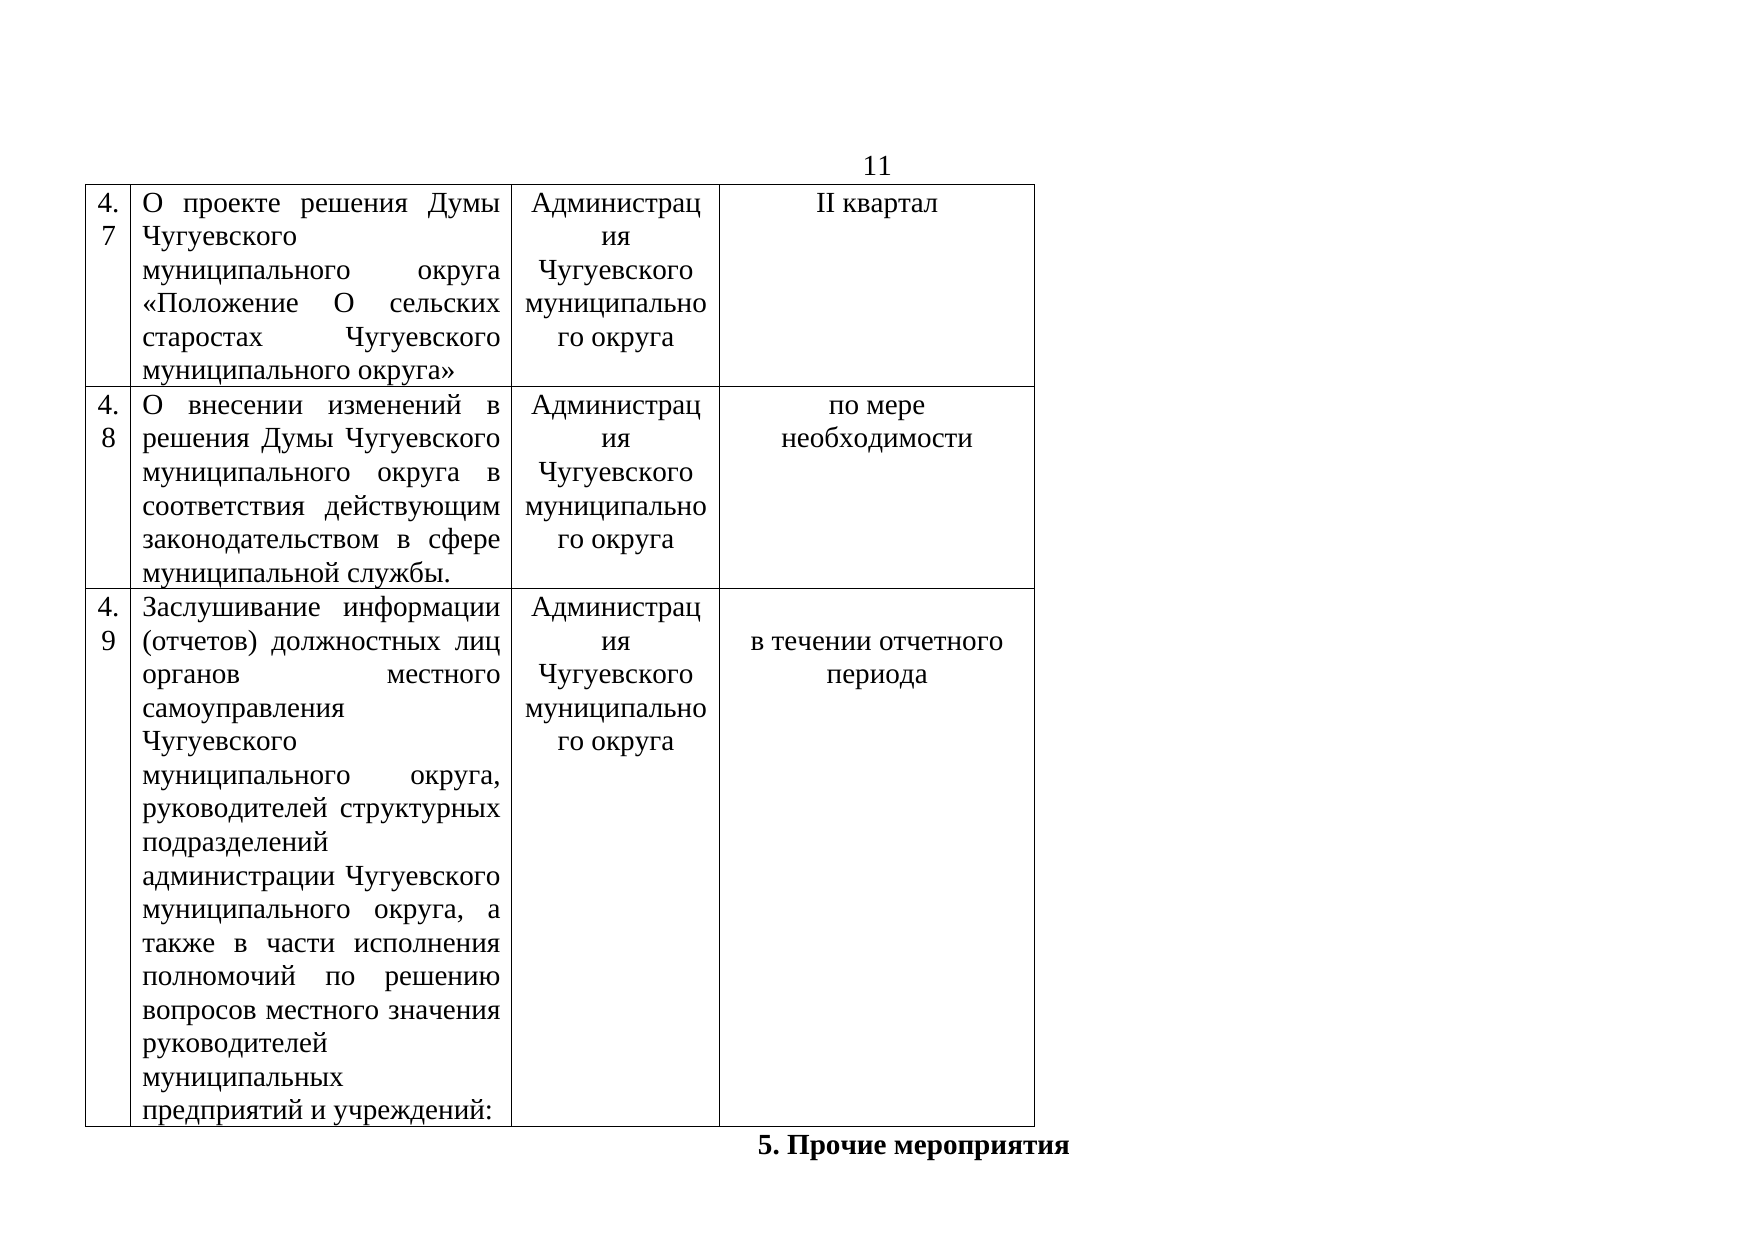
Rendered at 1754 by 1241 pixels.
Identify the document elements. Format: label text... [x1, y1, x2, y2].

table_cell 4.8 [86, 387, 130, 588]
table_cell Заслушивание информации (отчетов) должностных лиц органов местного самоуправления Чугуевского муниципального округа, руководителей структурных подразделений администрации Чугуевского муниципального округа, а также в части исполнения полномочий по решению вопросов местного значения руководителей муниципальных предприятий и учреждений: [131, 589, 511, 1126]
text 5. Прочие мероприятия [89, 1127, 1665, 1161]
table_cell в течении отчетного периода [720, 589, 1034, 1126]
table_cell 4.7 [86, 185, 130, 386]
table_cell О проекте решения Думы Чугуевского муниципального округа «Положение О сельских старостах Чугуевского муниципального округа» [131, 185, 511, 386]
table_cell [512, 185, 719, 386]
table_cell Администрация Чугуевского муниципального округа [512, 387, 719, 588]
table_cell по мере необходимости [720, 387, 1034, 588]
table_cell О внесении изменений в решения Думы Чугуевского муниципального округа в соответствия действующим законодательством в сфере муниципальной службы. [131, 387, 511, 588]
table_cell II квартал [720, 185, 1034, 386]
table_cell 4.9 [86, 589, 130, 1126]
table_cell Администрация Чугуевского муниципального округа [512, 589, 719, 1126]
